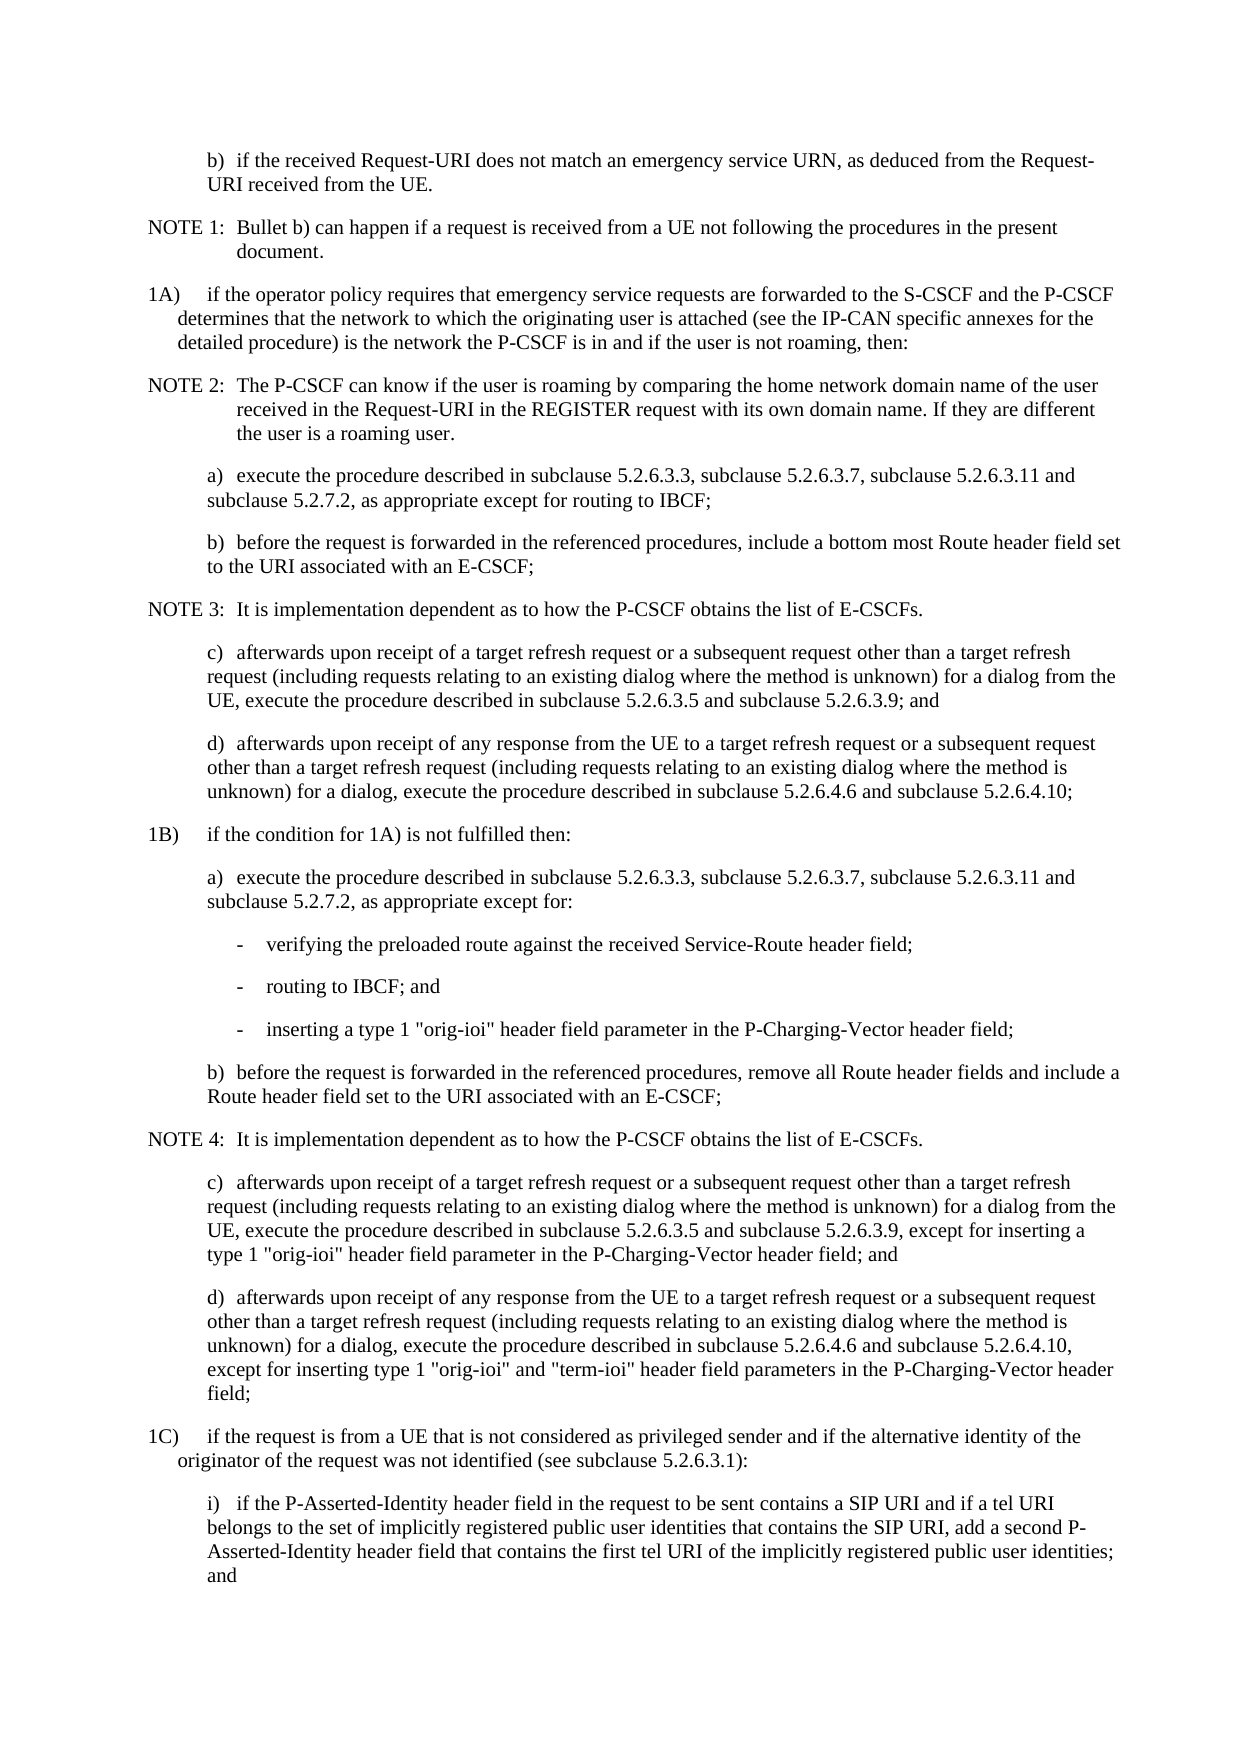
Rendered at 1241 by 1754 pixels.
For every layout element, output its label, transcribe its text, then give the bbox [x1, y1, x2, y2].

text i) if the P-Asserted-Identity header field in the request to be sent contains a SIP and if a tel belongs to the set of implicitly registered public user identities that contains the SIP , add a second P-Asserted-Identity header field that contains the first tel of the implicitly registered public user identities; and [207, 1491, 1122, 1587]
text a) execute the procedure described in subclause 5.2.6.3.3, subclause 5.2.6.3.7, subclause 5.2.6.3.11 and subclause 5.2.7.2, as appropriate except for: [207, 865, 1122, 913]
text 1C) if the request is from a UE that is not considered as privileged sender and if the alternative identity of the originator of the request was not identified (see subclause 5.2.6.3.1): [148, 1424, 1122, 1472]
text c) afterwards upon receipt of a target refresh request or a subsequent request other than a target refresh request (including requests relating to an existing dialog where the method is unknown) for a dialog from the UE, execute the procedure described in subclause 5.2.6.3.5 and subclause 5.2.6.3.9; and [207, 640, 1122, 712]
text d) afterwards upon receipt of any response from the UE to a target refresh request or a subsequent request other than a target refresh request (including requests relating to an existing dialog where the method is unknown) for a dialog, execute the procedure described in subclause 5.2.6.4.6 and subclause 5.2.6.4.10, except for inserting type 1 "orig-ioi" and "term-ioi" header field parameters in the P-Charging-Vector header field; [207, 1285, 1122, 1405]
text NOTE 3: It is implementation dependent as to how the P-CSCF obtains the list of E-CSCFs. [148, 597, 1122, 621]
text b) before the request is forwarded in the referenced procedures, include a bottom most Route header field set to the associated with an E-CSCF; [207, 530, 1122, 578]
text NOTE 4: It is implementation dependent as to how the P-CSCF obtains the list of E-CSCFs. [148, 1127, 1122, 1151]
text - inserting a type 1 "orig-ioi" header field parameter in the P-Charging-Vector header field; [236, 1017, 1122, 1041]
text a) execute the procedure described in subclause 5.2.6.3.3, subclause 5.2.6.3.7, subclause 5.2.6.3.11 and subclause 5.2.7.2, as appropriate except for routing to IBCF; [207, 463, 1122, 512]
text b) before the request is forwarded in the referenced procedures, remove all Route header fields and include a Route header field set to the associated with an E-CSCF; [207, 1060, 1122, 1108]
text c) afterwards upon receipt of a target refresh request or a subsequent request other than a target refresh request (including requests relating to an existing dialog where the method is unknown) for a dialog from the UE, execute the procedure described in subclause 5.2.6.3.5 and subclause 5.2.6.3.9, except for inserting a type 1 "orig-ioi" header field parameter in the P-Charging-Vector header field; and [207, 1170, 1122, 1266]
text 1B) if the condition for 1A) is not fulfilled then: [148, 822, 1122, 846]
text b) if the received Request- does not match an emergency service URN, as deduced from the Request- received from the UE. [207, 148, 1122, 196]
text NOTE 2: The P-CSCF can know if the user is roaming by comparing the home network domain name of the user received in the Request- in the REGISTER request with its own domain name. If they are different the user is a roaming user. [148, 372, 1122, 445]
text - verifying the preloaded route against the received Service-Route header field; [236, 932, 1122, 956]
text d) afterwards upon receipt of any response from the UE to a target refresh request or a subsequent request other than a target refresh request (including requests relating to an existing dialog where the method is unknown) for a dialog, execute the procedure described in subclause 5.2.6.4.6 and subclause 5.2.6.4.10; [207, 731, 1122, 803]
text 1A) if the operator policy requires that emergency service requests are forwarded to the S-CSCF and the P-CSCF determines that the network to which the originating user is attached (see the IP-CAN specific annexes for the detailed procedure) is the network the P-CSCF is in and if the user is not roaming, then: [148, 282, 1122, 354]
text NOTE 1: Bullet b) can happen if a request is received from a UE not following the procedures in the present document. [148, 214, 1122, 263]
text - routing to IBCF; and [236, 974, 1122, 998]
